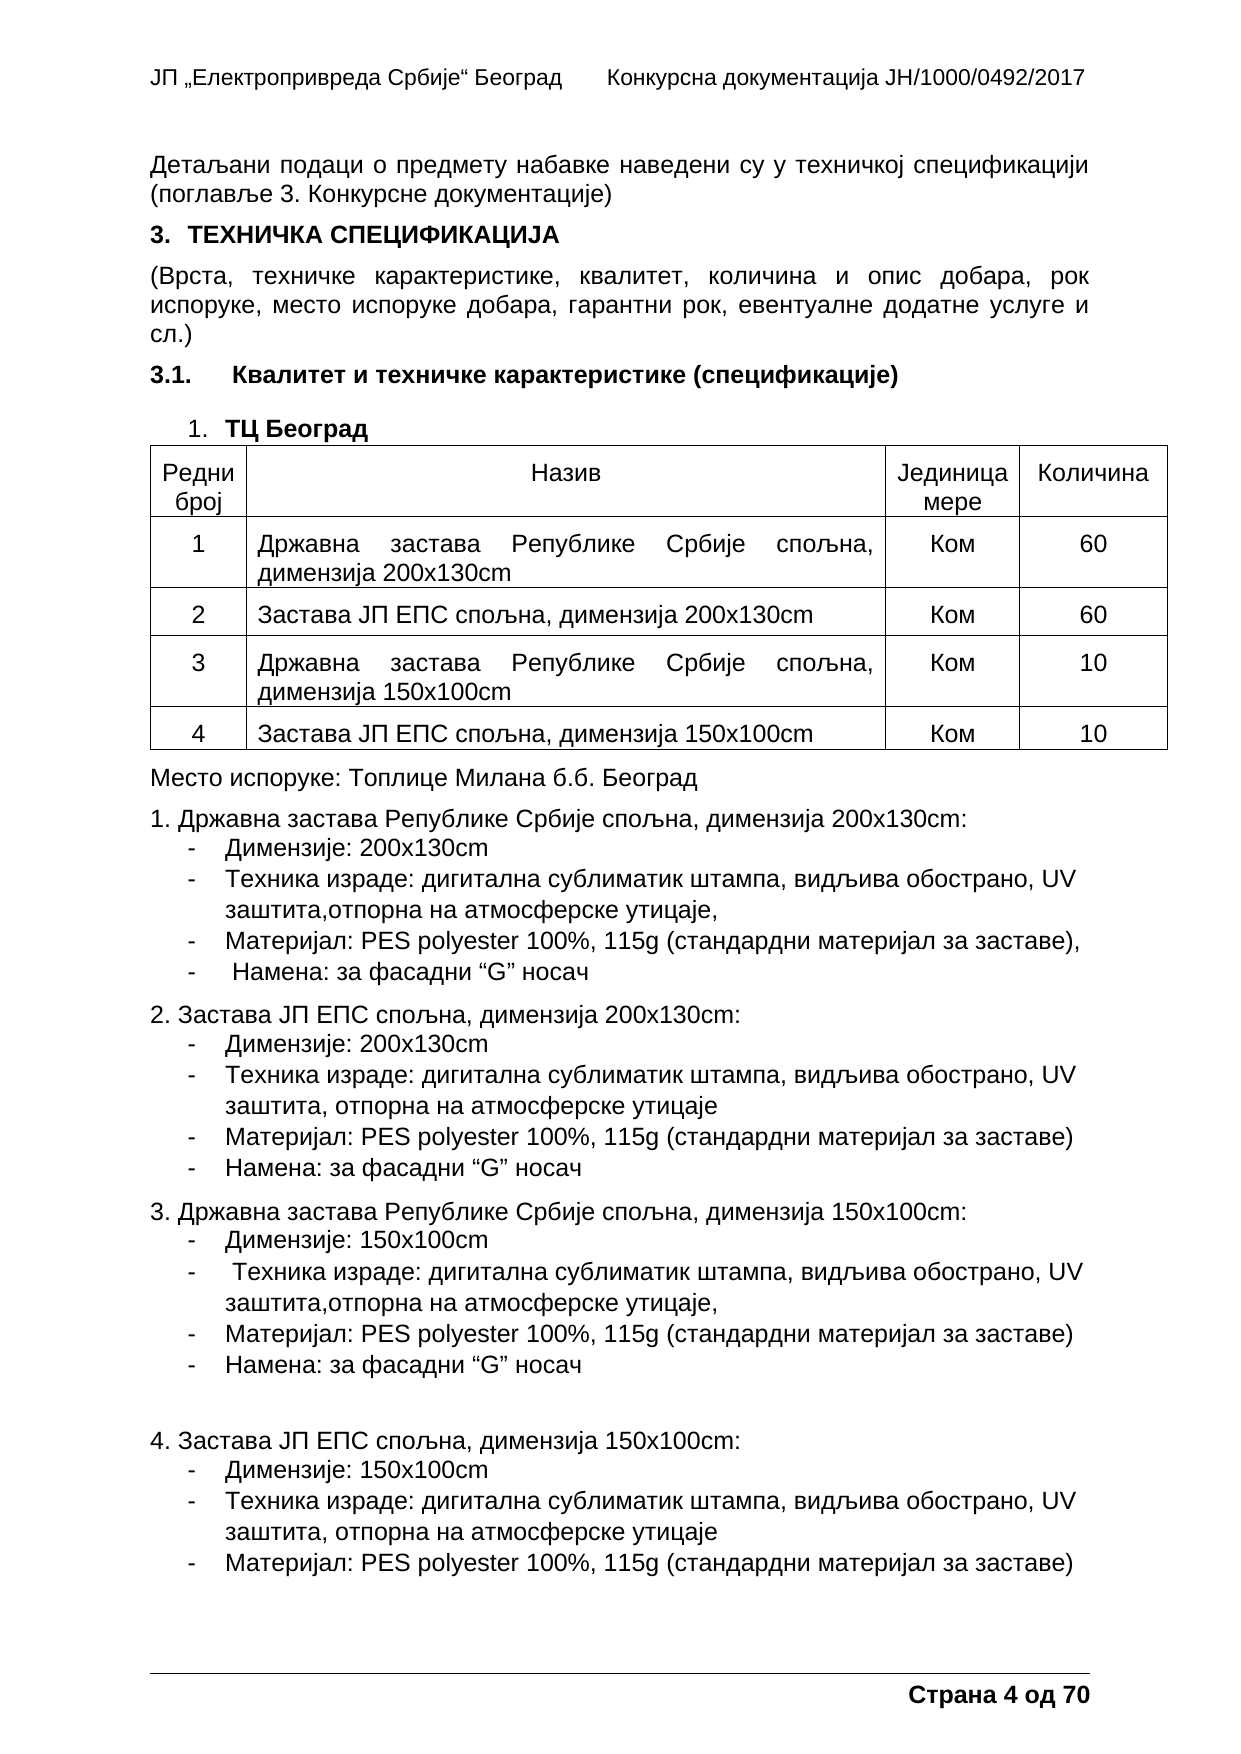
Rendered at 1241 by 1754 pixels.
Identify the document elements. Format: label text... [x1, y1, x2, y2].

list Материјал: PES polyester 100%, 115g (стандардни материјал за заставе) [187, 1319, 1090, 1347]
list Намена: за фасадни “G” носач [187, 1153, 1090, 1182]
list Техника израде: дигитална сублиматик штампа, видљива обострано, UV заштита, отпорна на атмосферске утицаје [187, 1060, 1090, 1120]
table_header Назив [247, 446, 885, 516]
text (Врста, техничке карактеристике, квалитет, количина и опис добара, рок испоруке, место испоруке добара, гарантни рок, евентуалне додатне услуге и сл.) [150, 261, 1090, 347]
table_cell 3 [151, 636, 246, 706]
list Димензије: 150x100cm [187, 1455, 1090, 1484]
subtitle ТЕХНИЧКА СПЕЦИФИКАЦИЈА [150, 220, 1090, 249]
table_cell Ком [886, 636, 1019, 706]
table_cell Државна застава Републике Србије спољна, димензија 200x130cm [247, 517, 885, 587]
list Техника израде: дигитална сублиматик штампа, видљива обострано, UV заштита, отпорна на атмосферске утицаје [187, 1486, 1090, 1546]
table_cell 1 [151, 517, 246, 587]
text Место испоруке: Топлице Милана б.б. Београд [150, 763, 1090, 791]
text 2. Застава ЈП ЕПС спољна, димензија 200x130cm: [150, 1000, 1090, 1029]
table_cell Застава ЈП ЕПС спољна, димензија 150x100cm [247, 707, 885, 749]
list Димензије: 150x100cm [187, 1226, 1090, 1254]
table_cell Државна застава Републике Србије спољна, димензија 150x100cm [247, 636, 885, 706]
list Намена: за фасадни “G” носач [187, 957, 1090, 986]
list Материјал: PES polyester 100%, 115g (стандардни материјал за заставе) [187, 1122, 1090, 1151]
list Димензије: 200x130cm [187, 1029, 1090, 1058]
table_cell 60 [1020, 517, 1167, 587]
table_cell 60 [1020, 588, 1167, 635]
text 1. Државна застава Републике Србије спољна, димензија 200x130cm: [150, 804, 1090, 833]
list Намена: за фасадни “G” носач [187, 1350, 1090, 1378]
table_cell Застава ЈП ЕПС спољна, димензија 200x130cm [247, 588, 885, 635]
text 4. Застава ЈП ЕПС спољна, димензија 150x100cm: [150, 1426, 1090, 1455]
text Детаљани подаци о предмету набавке наведени су у техничкој спецификацији (поглавље 3. Конкурсне документације) [150, 150, 1090, 207]
list Димензије: 200x130cm [187, 833, 1090, 861]
subtitle ТЦ Београд [187, 414, 1090, 442]
text 3. Државна застава Републике Србије спољна, димензија 150x100cm: [150, 1197, 1090, 1226]
table_cell 10 [1020, 707, 1167, 749]
table_cell 10 [1020, 636, 1167, 706]
list Техника израде: дигитална сублиматик штампа, видљива обострано, UV заштита,отпорна на атмосферске утицаје, [187, 1257, 1090, 1316]
table_header Редни број [151, 446, 246, 516]
table_header Количина [1020, 446, 1167, 516]
table_cell 2 [151, 588, 246, 635]
table_cell 4 [151, 707, 246, 749]
table_cell Ком [886, 588, 1019, 635]
list Материјал: PES polyester 100%, 115g (стандардни материјал за заставе) [187, 1548, 1090, 1577]
list Материјал: PES polyester 100%, 115g (стандардни материјал за заставе), [187, 926, 1090, 954]
list Техника израде: дигитална сублиматик штампа, видљива обострано, UV заштита,отпорна на атмосферске утицаје, [187, 864, 1090, 923]
table_cell Ком [886, 707, 1019, 749]
table_cell Ком [886, 517, 1019, 587]
subtitle Квалитет и техничке карактеристике (спецификације) [150, 360, 1090, 389]
table_header Јединица мере [886, 446, 1019, 516]
